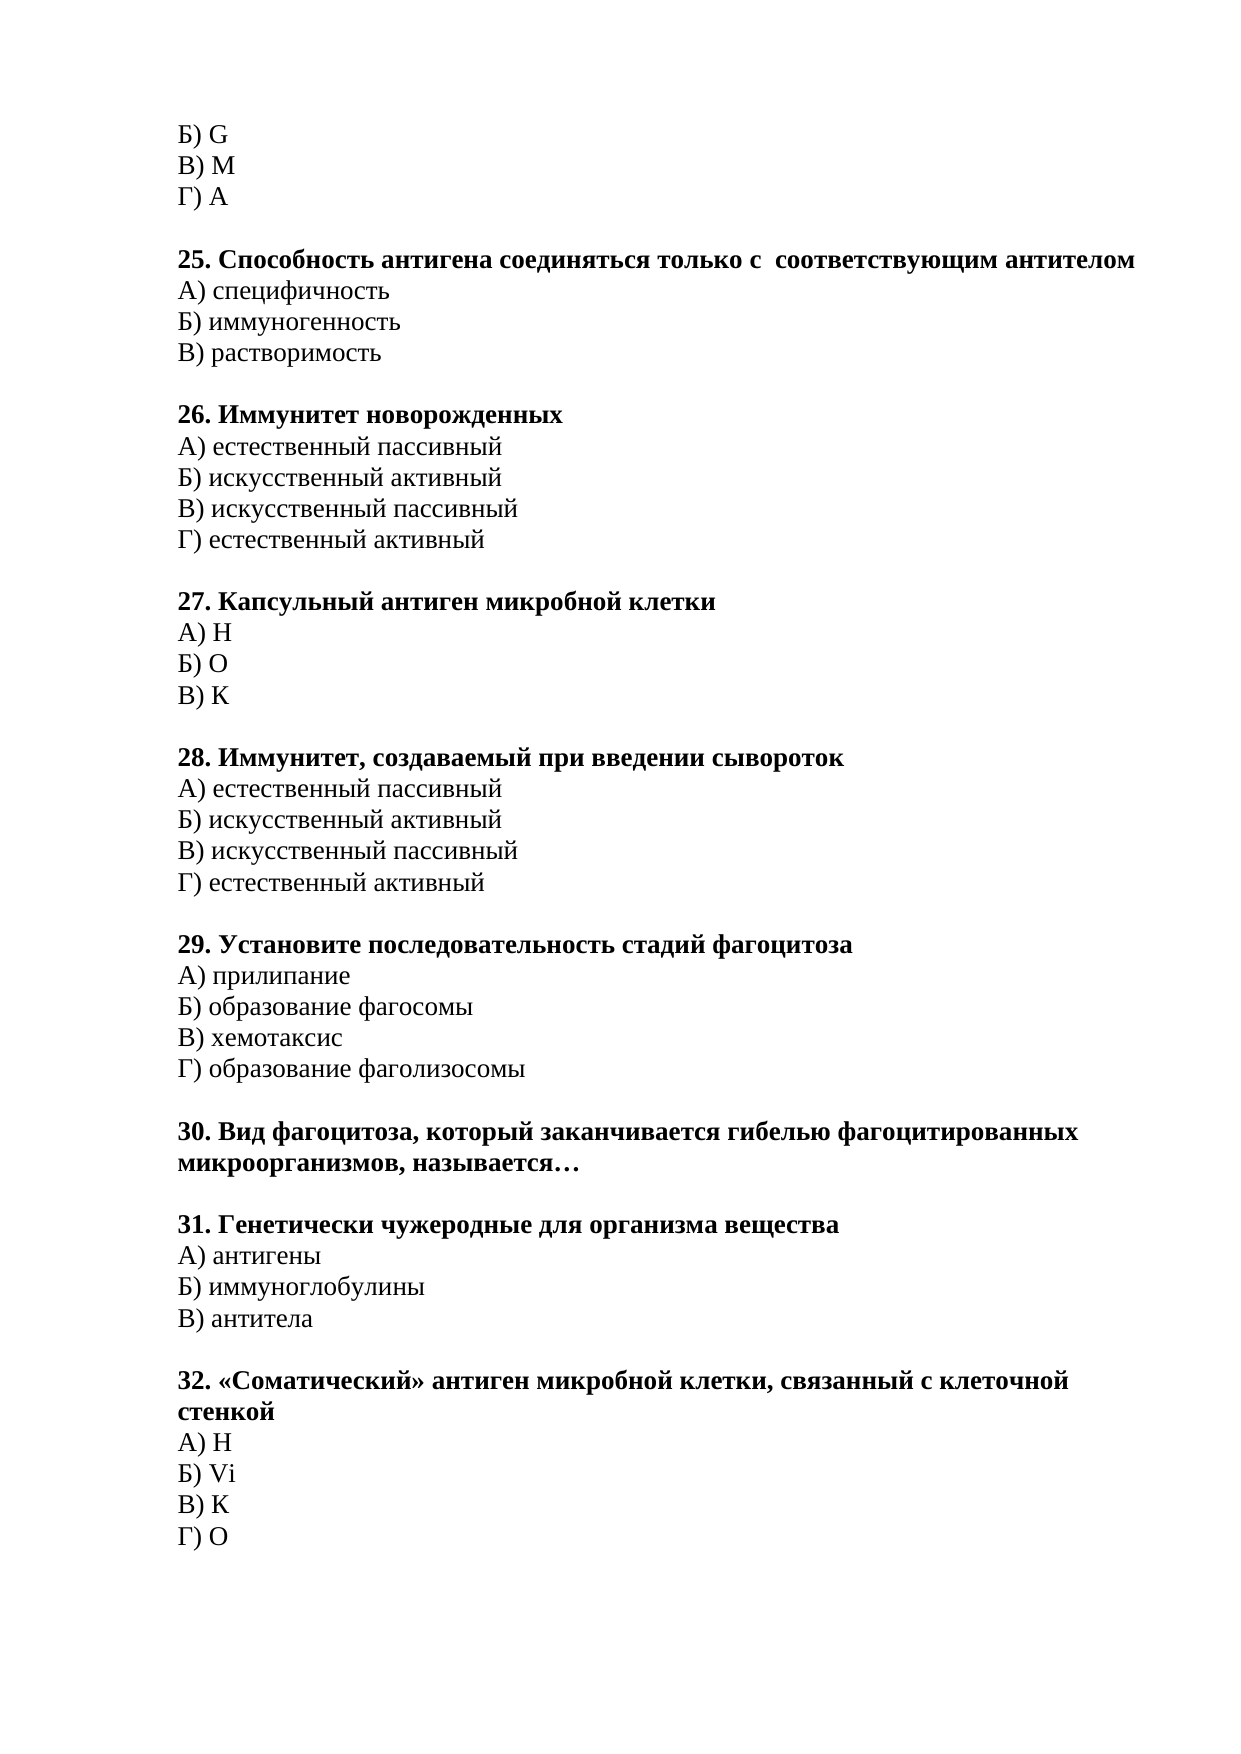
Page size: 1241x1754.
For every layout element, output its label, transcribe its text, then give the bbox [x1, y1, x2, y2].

text Б) Vi [177, 1457, 1152, 1488]
text В) растворимость [177, 336, 1152, 367]
text Б) иммуногенность [177, 305, 1152, 336]
text Б) О [177, 648, 1152, 679]
text Г) образование фаголизосомы [177, 1052, 1152, 1084]
text 25. Способность антигена соединяться только с соответствующим антителом [177, 243, 1152, 274]
text А) прилипание [177, 959, 1152, 990]
text 32. «Соматический» антиген микробной клетки, связанный с клеточной стенкой [177, 1364, 1152, 1426]
text В) хемотаксис [177, 1021, 1152, 1052]
text Г) естественный активный [177, 523, 1152, 554]
text В) К [177, 1488, 1152, 1520]
text В) M [177, 149, 1152, 180]
text Б) образование фагосомы [177, 990, 1152, 1021]
text 29. Установите последовательность стадий фагоцитоза [177, 928, 1152, 959]
text 27. Капсульный антиген микробной клетки [177, 585, 1152, 616]
text А) Н [177, 1426, 1152, 1457]
text 28. Иммунитет, создаваемый при введении сывороток [177, 741, 1152, 772]
text Г) А [177, 180, 1152, 212]
text 31. Генетически чужеродные для организма вещества [177, 1208, 1152, 1239]
text А) антигены [177, 1239, 1152, 1271]
text Г) О [177, 1520, 1152, 1551]
text А) естественный пассивный [177, 772, 1152, 803]
text А) естественный пассивный [177, 429, 1152, 461]
text В) К [177, 679, 1152, 710]
text Б) искусственный активный [177, 461, 1152, 492]
text Б) G [177, 118, 1152, 149]
text А) Н [177, 616, 1152, 648]
text Б) искусственный активный [177, 803, 1152, 834]
text 30. Вид фагоцитоза, который заканчивается гибелью фагоцитированных микроорганизмов, называется… [177, 1115, 1152, 1177]
text Г) естественный активный [177, 866, 1152, 897]
text В) искусственный пассивный [177, 834, 1152, 866]
text 26. Иммунитет новорожденных [177, 398, 1152, 429]
text В) искусственный пассивный [177, 492, 1152, 523]
text А) специфичность [177, 274, 1152, 305]
text В) антитела [177, 1302, 1152, 1333]
text Б) иммуноглобулины [177, 1271, 1152, 1302]
